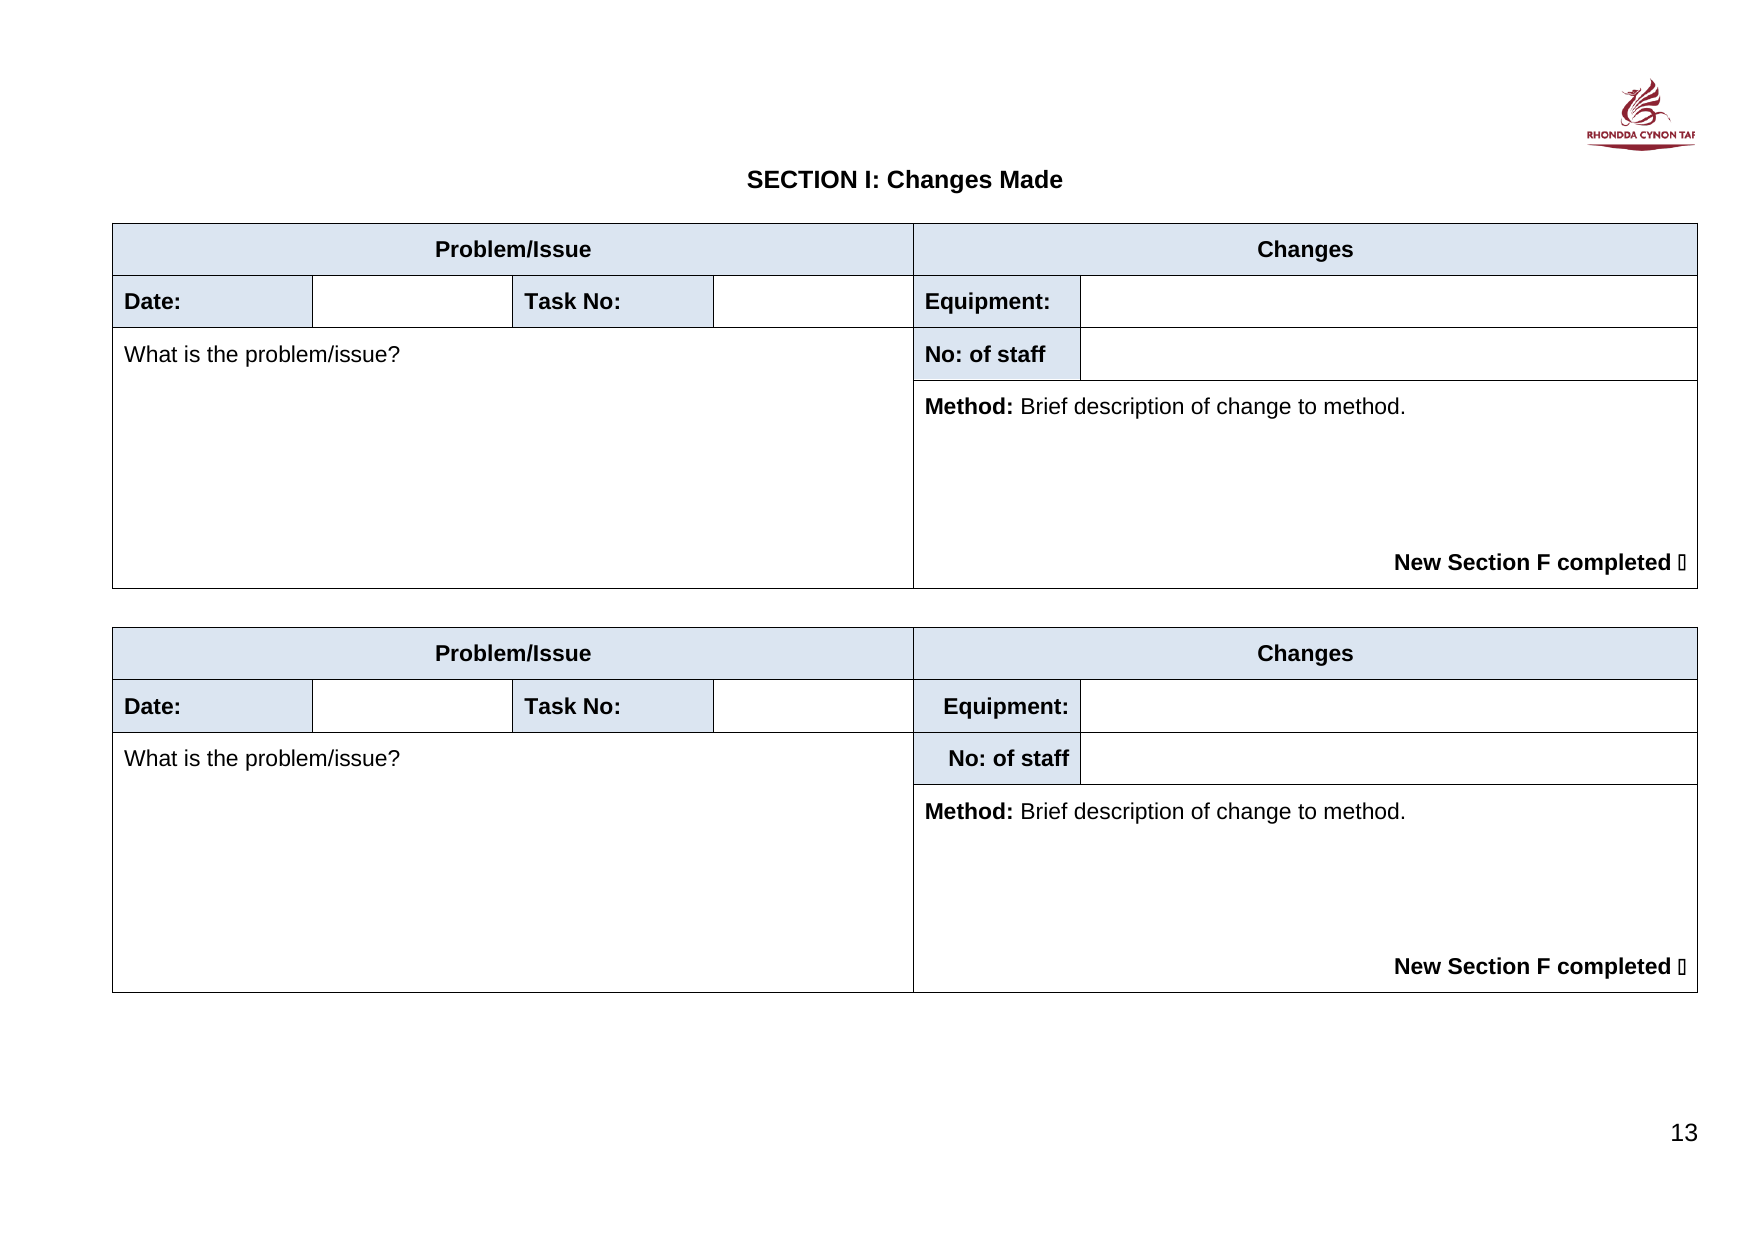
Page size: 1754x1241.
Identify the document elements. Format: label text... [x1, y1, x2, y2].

table_cell [313, 276, 512, 327]
table_cell What is the problem/issue? [113, 733, 913, 992]
table_cell [714, 276, 913, 327]
table_cell No: of staff [914, 733, 1080, 784]
table_cell Equipment: [914, 276, 1080, 327]
table_cell Task No: [513, 680, 713, 732]
table_cell [313, 680, 512, 732]
table_cell [1081, 276, 1697, 327]
table_cell Task No: [513, 276, 713, 327]
table_cell [1081, 680, 1697, 732]
table_cell [714, 680, 913, 732]
table_header Problem/Issue [113, 224, 913, 275]
table_cell [1081, 328, 1697, 379]
table_cell What is the problem/issue? [113, 328, 913, 587]
table_cell Equipment: [914, 680, 1080, 732]
table_cell Method: Brief description of change to method. New Section F completed [914, 381, 1697, 587]
table_cell No: of staff [914, 328, 1080, 379]
table_header Changes [914, 224, 1697, 275]
table_cell Date: [113, 680, 312, 732]
text SECTION I: Changes Made [112, 165, 1698, 194]
table_cell Method: Brief description of change to method. New Section F completed [914, 785, 1697, 992]
picture [1587, 78, 1695, 151]
table_cell Date: [113, 276, 312, 327]
table_cell [1081, 733, 1697, 784]
table_header Problem/Issue [113, 628, 913, 679]
table_header Changes [914, 628, 1697, 679]
